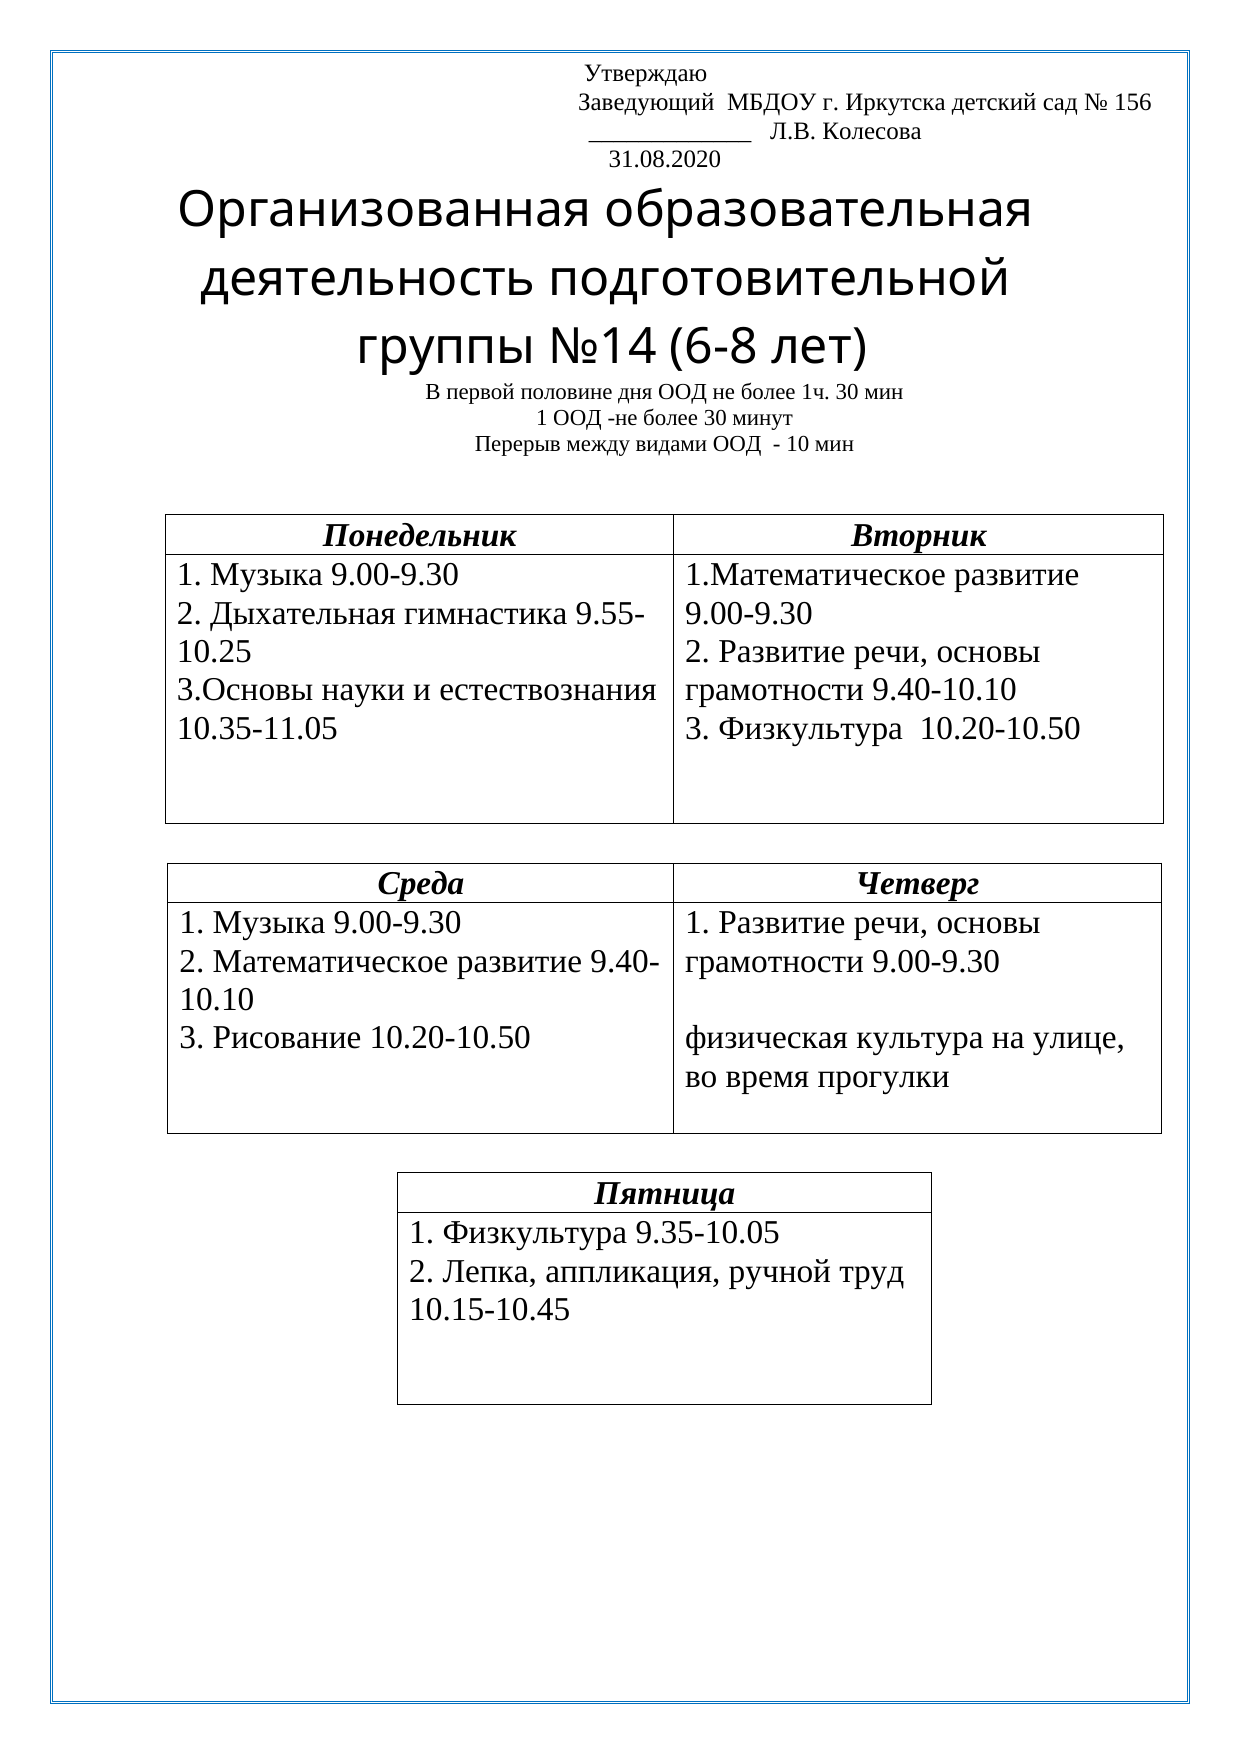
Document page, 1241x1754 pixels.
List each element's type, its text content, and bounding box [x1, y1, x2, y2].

text 31.08.2020 [177, 144, 1152, 173]
table_header Понедельник [166, 515, 673, 554]
text Организованная образовательная деятельность подготовительной [59, 173, 1152, 309]
table_cell 1. Развитие речи, основы грамотности 9.00-9.30 физическая культура на улице, во время прогулки [674, 903, 1161, 1133]
text _____________ Л.В. Колесова [177, 116, 1152, 144]
table_cell 1. Музыка 9.00-9.30 2. Математическое развитие 9.40-10.10 3. Рисование 10.20-10.50 [168, 903, 673, 1133]
table_cell 1. Физкультура 9.35-10.05 2. Лепка, аппликация, ручной труд 10.15-10.45 [398, 1213, 931, 1404]
text В первой половине дня ООД не более 1ч. 30 мин [177, 378, 1152, 404]
table_header Четверг [674, 864, 1161, 902]
table_cell 1.Математическое развитие 9.00-9.30 2. Развитие речи, основы грамотности 9.40-10.10 3. Физкультура 10.20-10.50 [674, 555, 1163, 823]
text Заведующий МБДОУ г. Иркутска детский сад № 156 [177, 87, 1152, 116]
text Перерыв между видами ООД - 10 мин [177, 430, 1152, 457]
table_header Вторник [674, 515, 1163, 554]
table_cell 1. Музыка 9.00-9.30 2. Дыхательная гимнастика 9.55-10.25 3.Основы науки и естествознания 10.35-11.05 [166, 555, 673, 823]
text группы №14 (6-8 лет) [59, 309, 1152, 378]
text 1 ООД -не более 30 минут [177, 404, 1152, 430]
table_header Среда [168, 864, 673, 902]
table_header Пятница [398, 1173, 931, 1212]
text Утверждаю [177, 58, 1152, 87]
